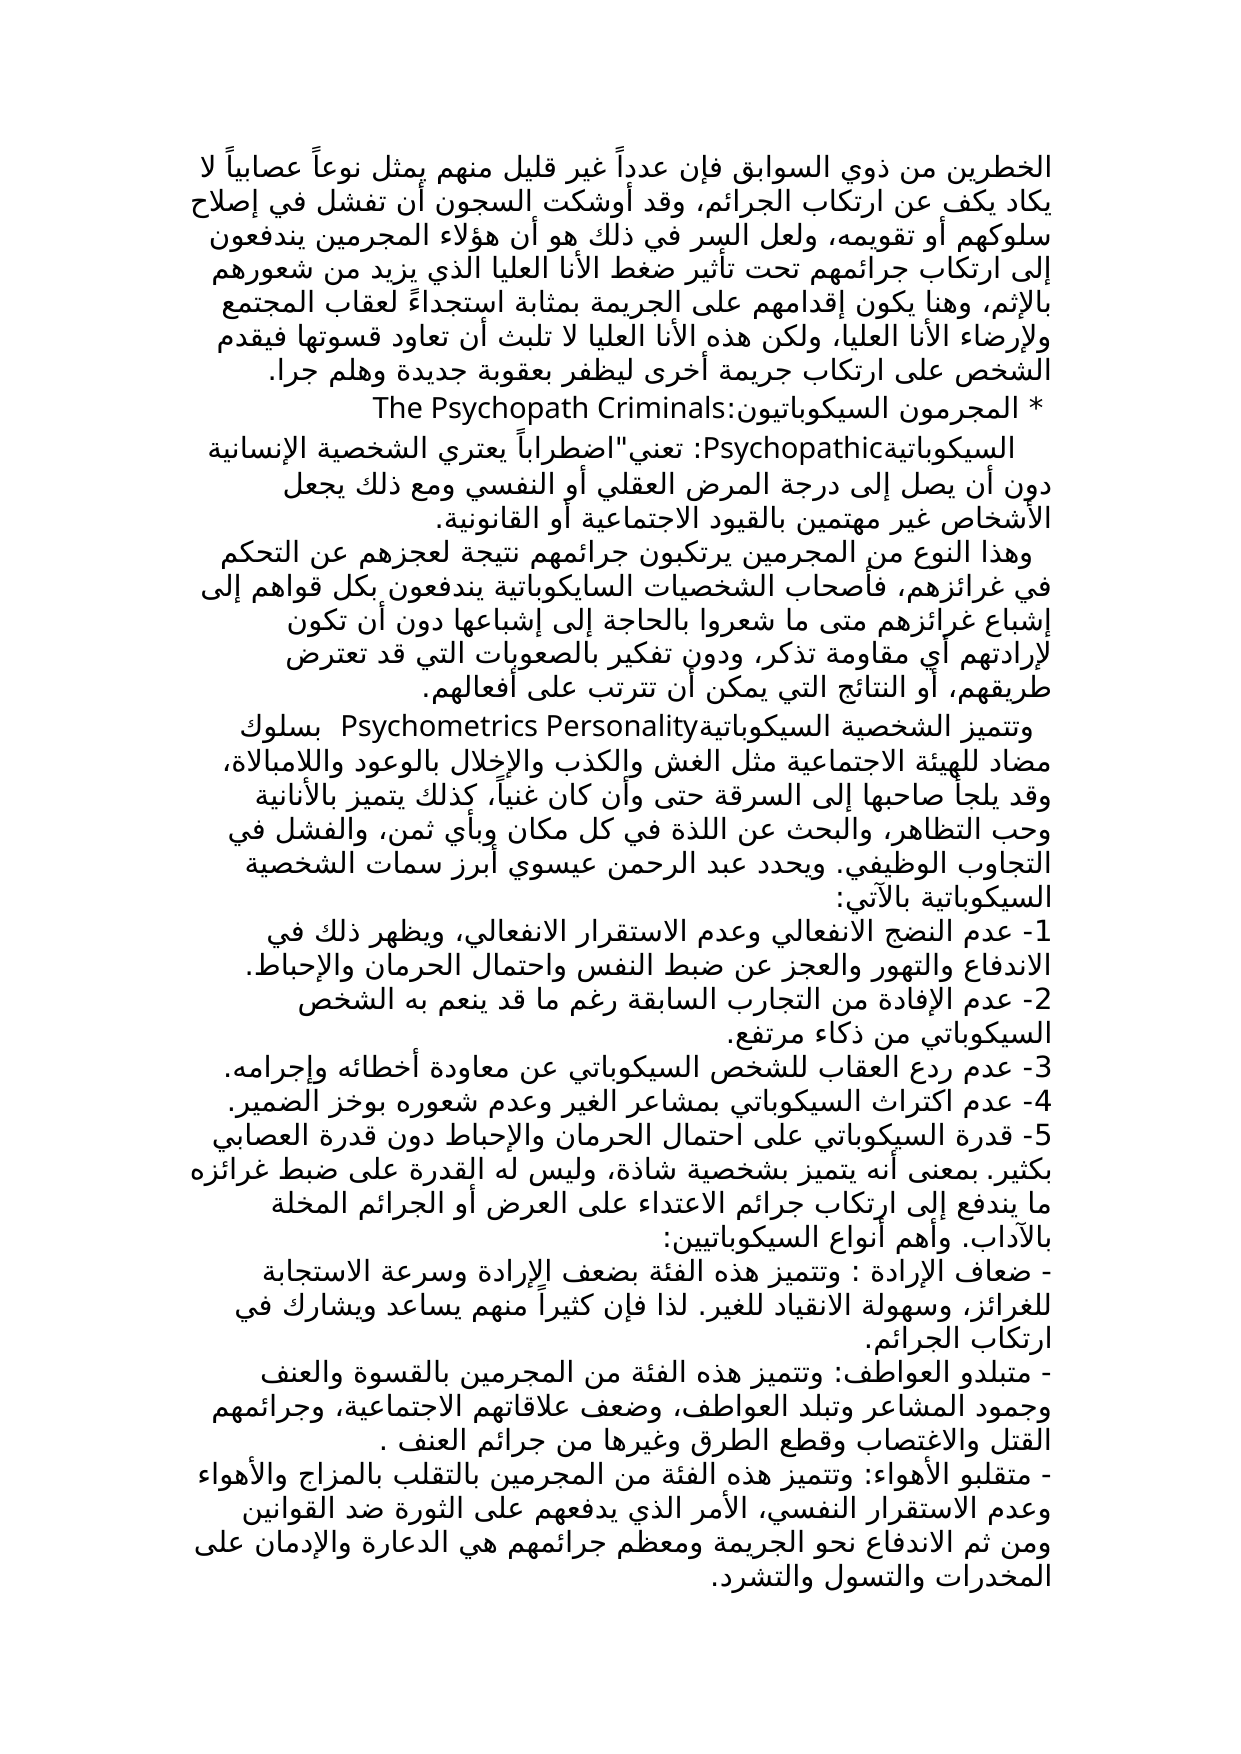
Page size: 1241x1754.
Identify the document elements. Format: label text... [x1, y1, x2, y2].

text 1- عدم النضج الانفعالي وعدم الاستقرار الانفعالي، ويظهر ذلك في الاندفاع والتهور والعجز عن ضبط النفس واحتمال الحرمان والإحباط. [187, 914, 1053, 982]
text وهذا النوع من المجرمين يرتكبون جرائمهم نتيجة لعجزهم عن التحكم في غرائزهم، فأصحاب الشخصيات السايكوباتية يندفعون بكل قواهم إلى إشباع غرائزهم متى ما شعروا بالحاجة إلى إشباعها دون أن تكون لإرادتهم أي مقاومة تذكر، ودون تفكير بالصعوبات التي قد تعترض طريقهم، أو النتائج التي يمكن أن تترتب على أفعالهم. [187, 535, 1053, 705]
text 3- عدم ردع العقاب للشخص السيكوباتي عن معاودة أخطائه وإجرامه. [187, 1050, 1053, 1084]
text 5- قدرة السيكوباتي على احتمال الحرمان والإحباط دون قدرة العصابي بكثير. بمعنى أنه يتميز بشخصية شاذة، وليس له القدرة على ضبط غرائزه ما يندفع إلى ارتكاب جرائم الاعتداء على العرض أو الجرائم المخلة بالآداب. وأهم أنواع السيكوباتيين: [187, 1118, 1053, 1254]
text * المجرمون السيكوباتيون:The Psychopath Criminals [187, 388, 1053, 427]
text 2- عدم الإفادة من التجارب السابقة رغم ما قد ينعم به الشخص السيكوباتي من ذكاء مرتفع. [187, 982, 1053, 1050]
text السيكوباتيةPsychopathic: تعني"اضطراباً يعتري الشخصية الإنسانية دون أن يصل إلى درجة المرض العقلي أو النفسي ومع ذلك يجعل الأشخاص غير مهتمين بالقيود الاجتماعية أو القانونية. [187, 427, 1053, 535]
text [187, 150, 1053, 388]
text 4- عدم اكتراث السيكوباتي بمشاعر الغير وعدم شعوره بوخز الضمير. [187, 1084, 1053, 1118]
text - متقلبو الأهواء: وتتميز هذه الفئة من المجرمين بالتقلب بالمزاج والأهواء وعدم الاستقرار النفسي، الأمر الذي يدفعهم على الثورة ضد القوانين ومن ثم الاندفاع نحو الجريمة ومعظم جرائمهم هي الدعارة والإدمان على المخدرات والتسول والتشرد. [187, 1458, 1053, 1593]
text - متبلدو العواطف: وتتميز هذه الفئة من المجرمين بالقسوة والعنف وجمود المشاعر وتبلد العواطف، وضعف علاقاتهم الاجتماعية، وجرائمهم القتل والاغتصاب وقطع الطرق وغيرها من جرائم العنف . [187, 1356, 1053, 1458]
text - ضعاف الإرادة : وتتميز هذه الفئة بضعف الإرادة وسرعة الاستجابة للغرائز، وسهولة الانقياد للغير. لذا فإن كثيراً منهم يساعد ويشارك في ارتكاب الجرائم. [187, 1254, 1053, 1356]
text وتتميز الشخصية السيكوباتيةPsychometrics Personality بسلوك مضاد للهيئة الاجتماعية مثل الغش والكذب والإخلال بالوعود واللامبالاة، وقد يلجأ صاحبها إلى السرقة حتى وأن كان غنياً، كذلك يتميز بالأنانية وحب التظاهر، والبحث عن اللذة في كل مكان وبأي ثمن، والفشل في التجاوب الوظيفي. ويحدد عبد الرحمن عيسوي أبرز سمات الشخصية السيكوباتية بالآتي: [187, 705, 1053, 914]
